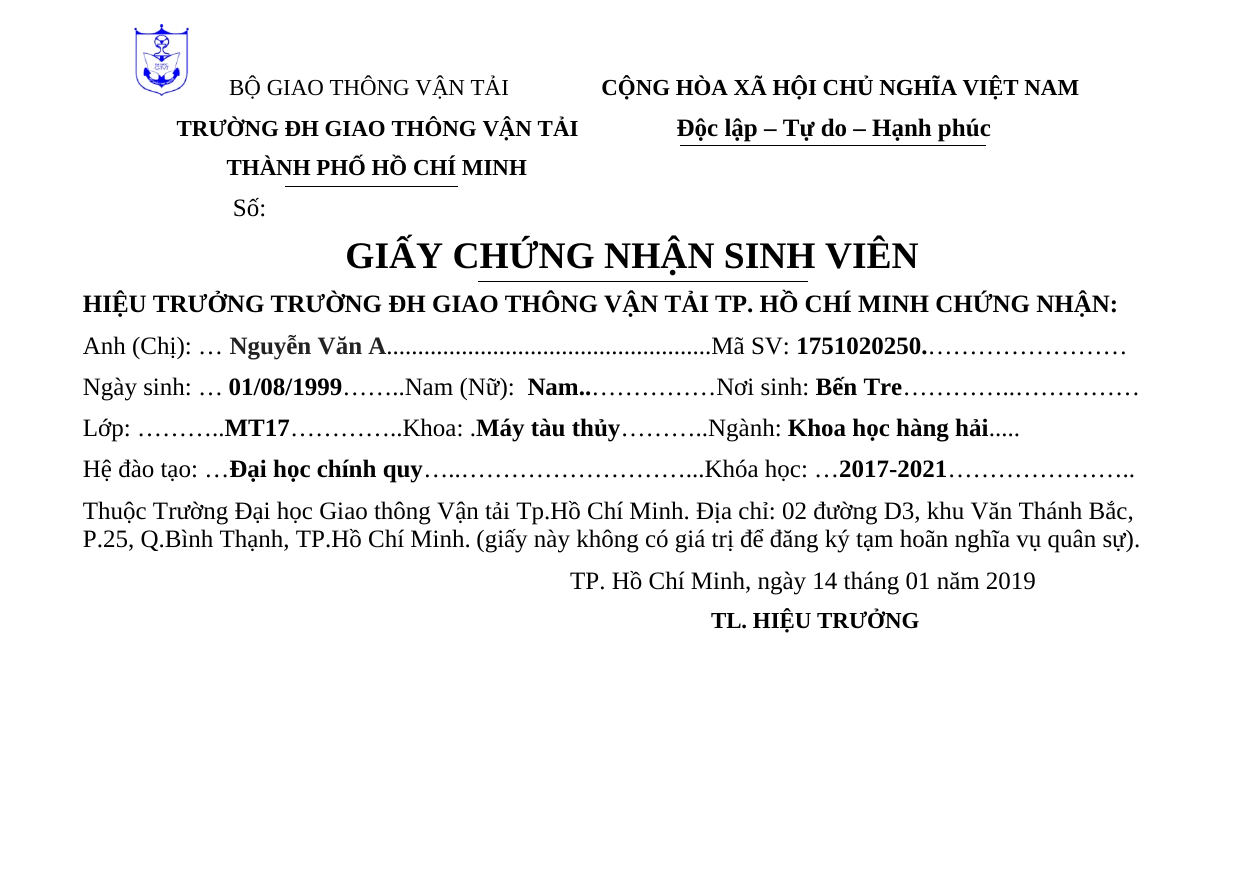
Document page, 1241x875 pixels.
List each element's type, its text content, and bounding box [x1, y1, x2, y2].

text Anh (Chị): … Nguyễn Văn A....................................................Mã SV: 1751020250.…………………… [386, 331, 1181, 359]
text TL. HIỆU TRƯỞNG [83, 607, 1181, 634]
picture [134, 24, 189, 96]
text THÀNH PHỐ HỒ CHÍ MINH [83, 154, 1181, 180]
text Thuộc Trường Đại học Giao thông Vận tải Tp.Hồ Chí Minh. Địa chỉ: 02 đường D3, khu Văn Thánh Bắc, P.25, Q.Bình Thạnh, TP.Hồ Chí Minh. (giấy này không có giá trị để đăng ký tạm hoãn nghĩa vụ quân sự). [83, 496, 1181, 554]
text TP. Hồ Chí Minh, ngày 14 tháng 01 năm 2019 [83, 566, 1181, 595]
text HIỆU TRƯỞNG TRƯỜNG ĐH GIAO THÔNG VẬN TẢI TP. HỒ CHÍ MINH CHỨNG NHẬN: [83, 289, 1181, 318]
text BỘ GIAO THÔNG VẬN TẢI CỘNG HÒA XÃ HỘI CHỦ NGHĨA VIỆT NAM [83, 25, 1181, 100]
text Ngày sinh: … 01/08/1999……..Nam (Nữ): Nam..……………Nơi sinh: Bến Tre…………..…………… [83, 372, 1181, 401]
text Lớp: ………..MT17…………..Khoa: .Máy tàu thủy………..Ngành: Khoa học hàng hải..... [83, 413, 1181, 442]
text TRƯỜNG ĐH GIAO THÔNG VẬN TẢI Độc lập – Tự do – Hạnh phúc [83, 113, 1181, 141]
text GIẤY CHỨNG NHẬN SINH VIÊN [83, 234, 1181, 277]
text Số: [83, 193, 1181, 221]
text Hệ đào tạo: …Đại học chính quy…..………………………...Khóa học: …2017-2021………………….. [83, 454, 1181, 483]
